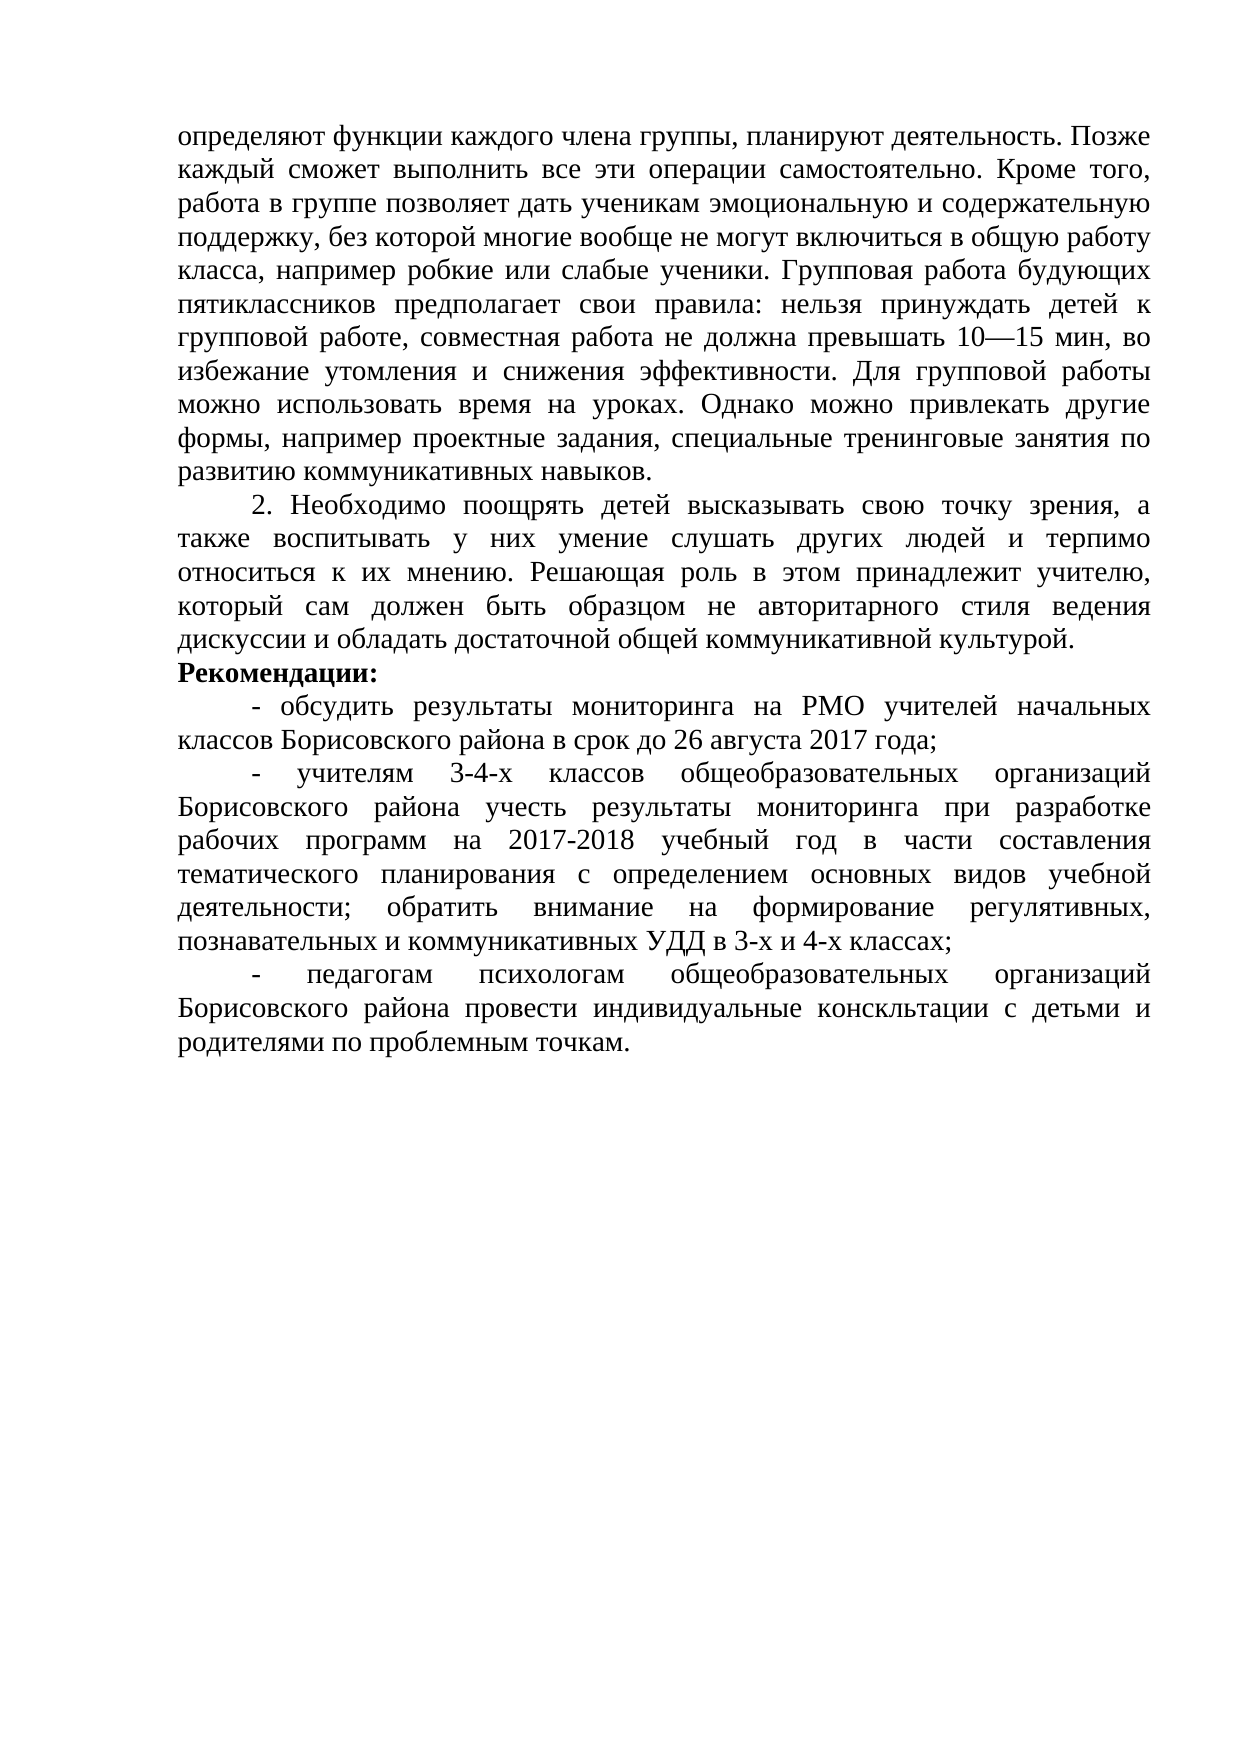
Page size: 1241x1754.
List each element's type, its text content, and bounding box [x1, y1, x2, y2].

text - педагогам психологам общеобразовательных организаций Борисовского района провести индивидуальные конскльтации с детьми и родителями по проблемным точкам. [177, 957, 1152, 1057]
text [177, 118, 1152, 487]
text Рекомендации: [177, 655, 1152, 688]
text - обсудить результаты мониторинга на РМО учителей начальных классов Борисовского района в срок до 26 августа 2017 года; [177, 688, 1152, 755]
text - учителям 3-4-х классов общеобразовательных организаций Борисовского района учесть результаты мониторинга при разработке рабочих программ на 2017-2018 учебный год в части составления тематического планирования с определением основных видов учебной деятельности; обратить внимание на формирование регулятивных, познавательных и коммуникативных УДД в 3-х и 4-х классах; [177, 755, 1152, 957]
text 2. Необходимо поощрять детей высказывать свою точку зрения, а также воспитывать у них умение слушать других людей и терпимо относиться к их мнению. Решающая роль в этом принадлежит учителю, который сам должен быть образцом не авторитарного стиля ведения дискуссии и обладать достаточной общей коммуникативной культурой. [177, 487, 1152, 655]
